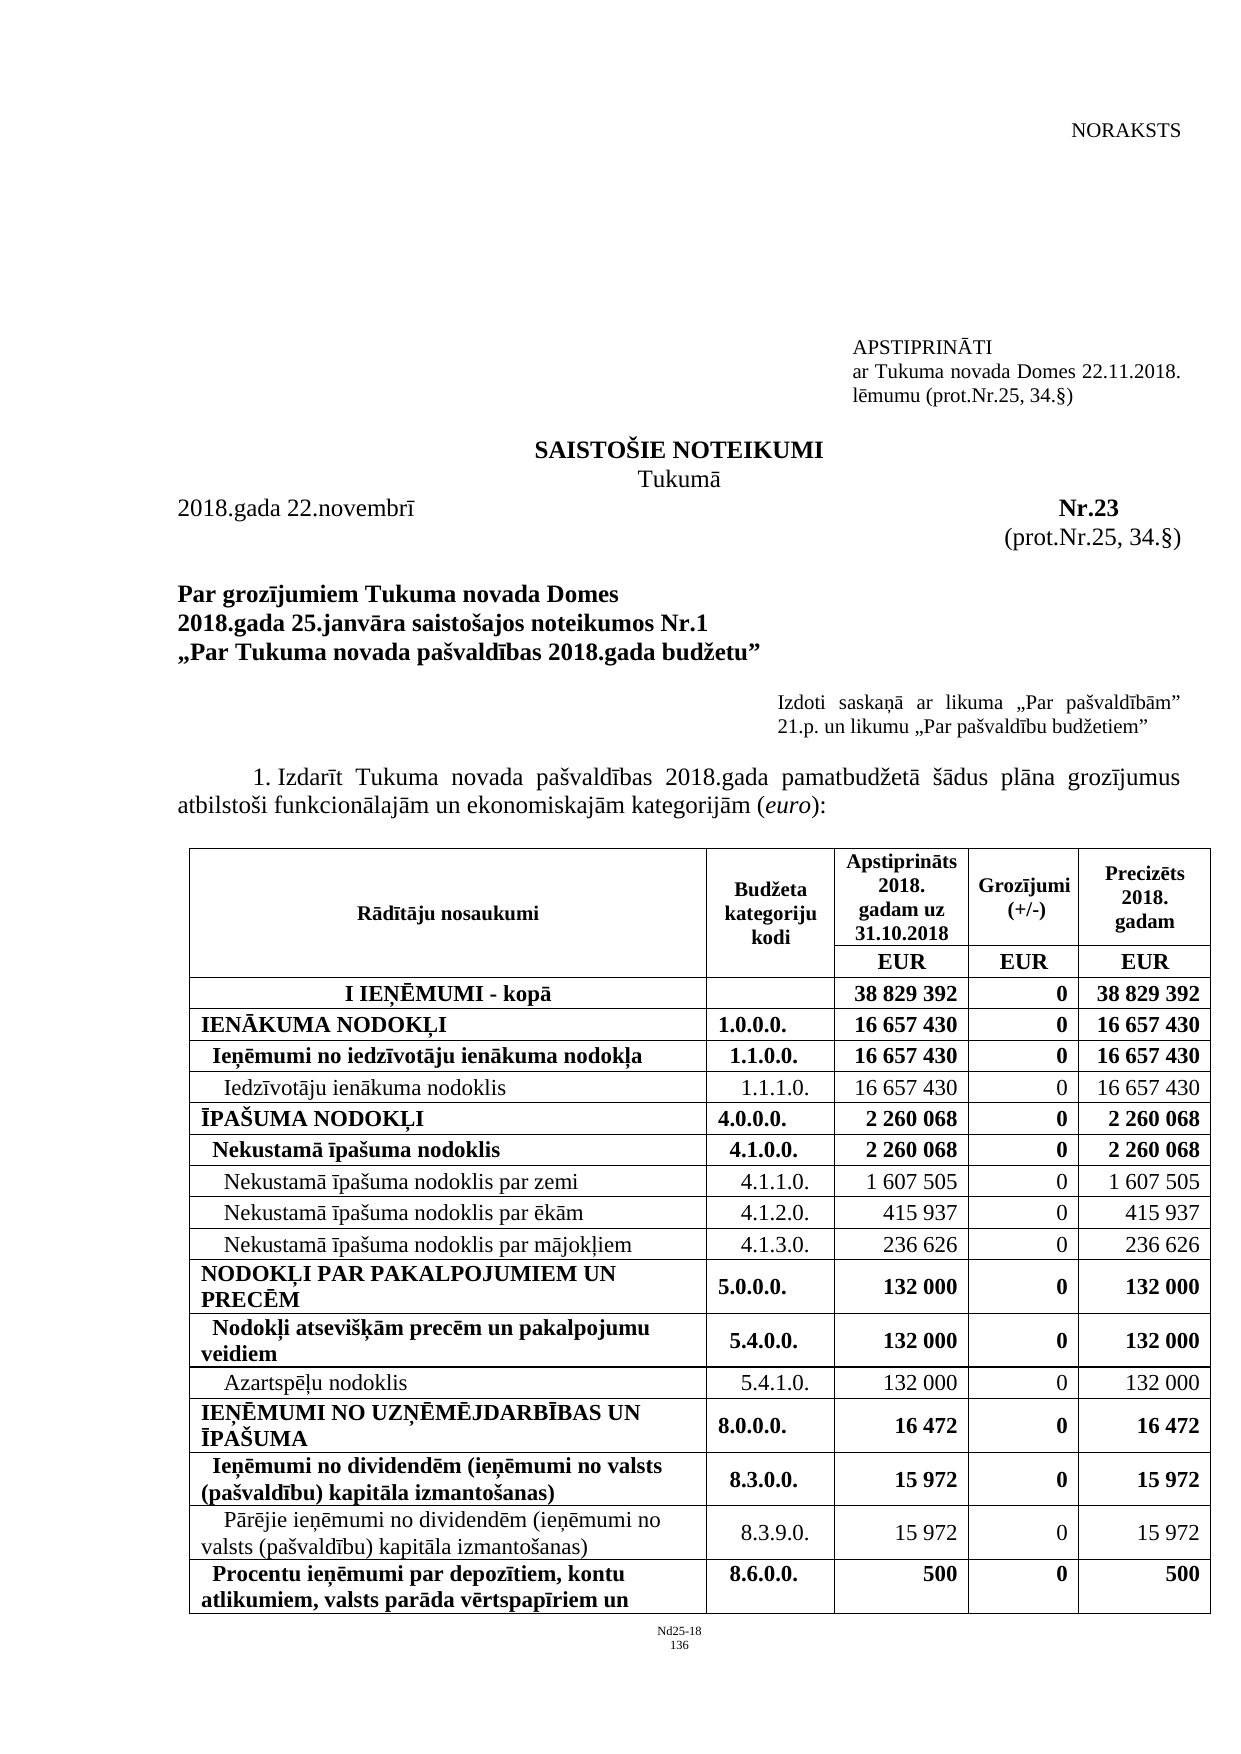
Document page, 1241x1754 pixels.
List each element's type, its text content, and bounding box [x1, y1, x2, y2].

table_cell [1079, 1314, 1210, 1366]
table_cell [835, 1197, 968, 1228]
text 2018.gada 25.janvāra saistošajos noteikumos Nr.1 [177, 608, 1181, 637]
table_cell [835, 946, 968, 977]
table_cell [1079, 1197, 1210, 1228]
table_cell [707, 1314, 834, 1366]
text SAISTOŠIE NOTEIKUMI [177, 436, 1181, 464]
text APSTIPRINĀTI [777, 335, 1240, 359]
text Par grozījumiem Tukuma novada Domes [177, 579, 1181, 608]
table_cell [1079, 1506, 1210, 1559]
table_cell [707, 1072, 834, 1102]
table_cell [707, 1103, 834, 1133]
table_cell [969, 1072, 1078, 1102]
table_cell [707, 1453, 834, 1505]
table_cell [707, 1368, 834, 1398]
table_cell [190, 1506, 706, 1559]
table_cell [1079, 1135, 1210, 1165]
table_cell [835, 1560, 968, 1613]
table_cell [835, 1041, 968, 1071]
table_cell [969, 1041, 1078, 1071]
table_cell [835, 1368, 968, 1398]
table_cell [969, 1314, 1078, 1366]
text Tukumā [177, 464, 1181, 493]
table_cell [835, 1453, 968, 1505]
text „Par Tukuma novada pašvaldības 2018.gada budžetu” [177, 637, 1181, 666]
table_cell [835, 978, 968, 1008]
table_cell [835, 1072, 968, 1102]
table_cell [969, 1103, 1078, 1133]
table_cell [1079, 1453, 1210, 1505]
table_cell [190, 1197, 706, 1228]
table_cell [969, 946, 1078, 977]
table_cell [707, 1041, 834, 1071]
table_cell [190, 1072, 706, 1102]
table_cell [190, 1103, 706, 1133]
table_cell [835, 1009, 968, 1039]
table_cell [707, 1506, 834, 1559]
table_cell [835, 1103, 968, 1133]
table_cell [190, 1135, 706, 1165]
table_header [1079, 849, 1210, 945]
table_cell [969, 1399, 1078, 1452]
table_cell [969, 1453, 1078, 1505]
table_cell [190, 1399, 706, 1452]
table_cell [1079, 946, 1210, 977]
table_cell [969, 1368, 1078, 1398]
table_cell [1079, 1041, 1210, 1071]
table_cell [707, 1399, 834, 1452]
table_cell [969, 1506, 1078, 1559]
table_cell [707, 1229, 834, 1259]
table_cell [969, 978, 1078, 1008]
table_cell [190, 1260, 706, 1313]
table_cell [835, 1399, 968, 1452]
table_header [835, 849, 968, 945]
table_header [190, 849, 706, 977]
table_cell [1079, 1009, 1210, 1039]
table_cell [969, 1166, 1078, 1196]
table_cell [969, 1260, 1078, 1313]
text (prot.Nr.25, 34.§) [177, 522, 1181, 551]
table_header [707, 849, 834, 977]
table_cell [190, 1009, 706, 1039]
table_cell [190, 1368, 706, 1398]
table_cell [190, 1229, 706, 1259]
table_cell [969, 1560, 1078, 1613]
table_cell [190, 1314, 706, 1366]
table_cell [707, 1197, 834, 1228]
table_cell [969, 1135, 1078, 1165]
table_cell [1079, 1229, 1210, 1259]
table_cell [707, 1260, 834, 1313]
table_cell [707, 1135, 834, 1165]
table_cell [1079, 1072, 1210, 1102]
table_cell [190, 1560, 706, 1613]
text 2018.gada 22.novembrī Nr.23 [177, 493, 1181, 522]
text ar Tukuma novada Domes 22.11.2018. lēmumu (prot.Nr.25, 34.§) [852, 359, 1181, 407]
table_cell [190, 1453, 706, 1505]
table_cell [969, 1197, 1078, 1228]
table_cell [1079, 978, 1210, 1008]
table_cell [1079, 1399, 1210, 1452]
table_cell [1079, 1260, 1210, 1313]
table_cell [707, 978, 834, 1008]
text NORAKSTS [177, 118, 1181, 142]
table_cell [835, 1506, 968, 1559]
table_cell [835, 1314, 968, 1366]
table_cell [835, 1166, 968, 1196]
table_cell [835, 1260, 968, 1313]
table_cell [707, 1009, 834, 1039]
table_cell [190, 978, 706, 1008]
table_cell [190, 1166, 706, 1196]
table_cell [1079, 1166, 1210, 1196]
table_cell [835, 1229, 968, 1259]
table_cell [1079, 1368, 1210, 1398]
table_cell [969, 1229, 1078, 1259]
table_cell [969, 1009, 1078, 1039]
text 1. Izdarīt Tukuma novada pašvaldības 2018.gada pamatbudžetā šādus plāna grozījumus atbilstoši funkcionālajām un ekonomiskajām kategorijām (euro): [177, 762, 1181, 819]
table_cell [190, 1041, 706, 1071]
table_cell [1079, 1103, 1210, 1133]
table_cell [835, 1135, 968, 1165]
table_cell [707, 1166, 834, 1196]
text Izdoti saskaņā ar likuma „Par pašvaldībām” 21.p. un likumu „Par pašvaldību budžetiem” [777, 690, 1181, 738]
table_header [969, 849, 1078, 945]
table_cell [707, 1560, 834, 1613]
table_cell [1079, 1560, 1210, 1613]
